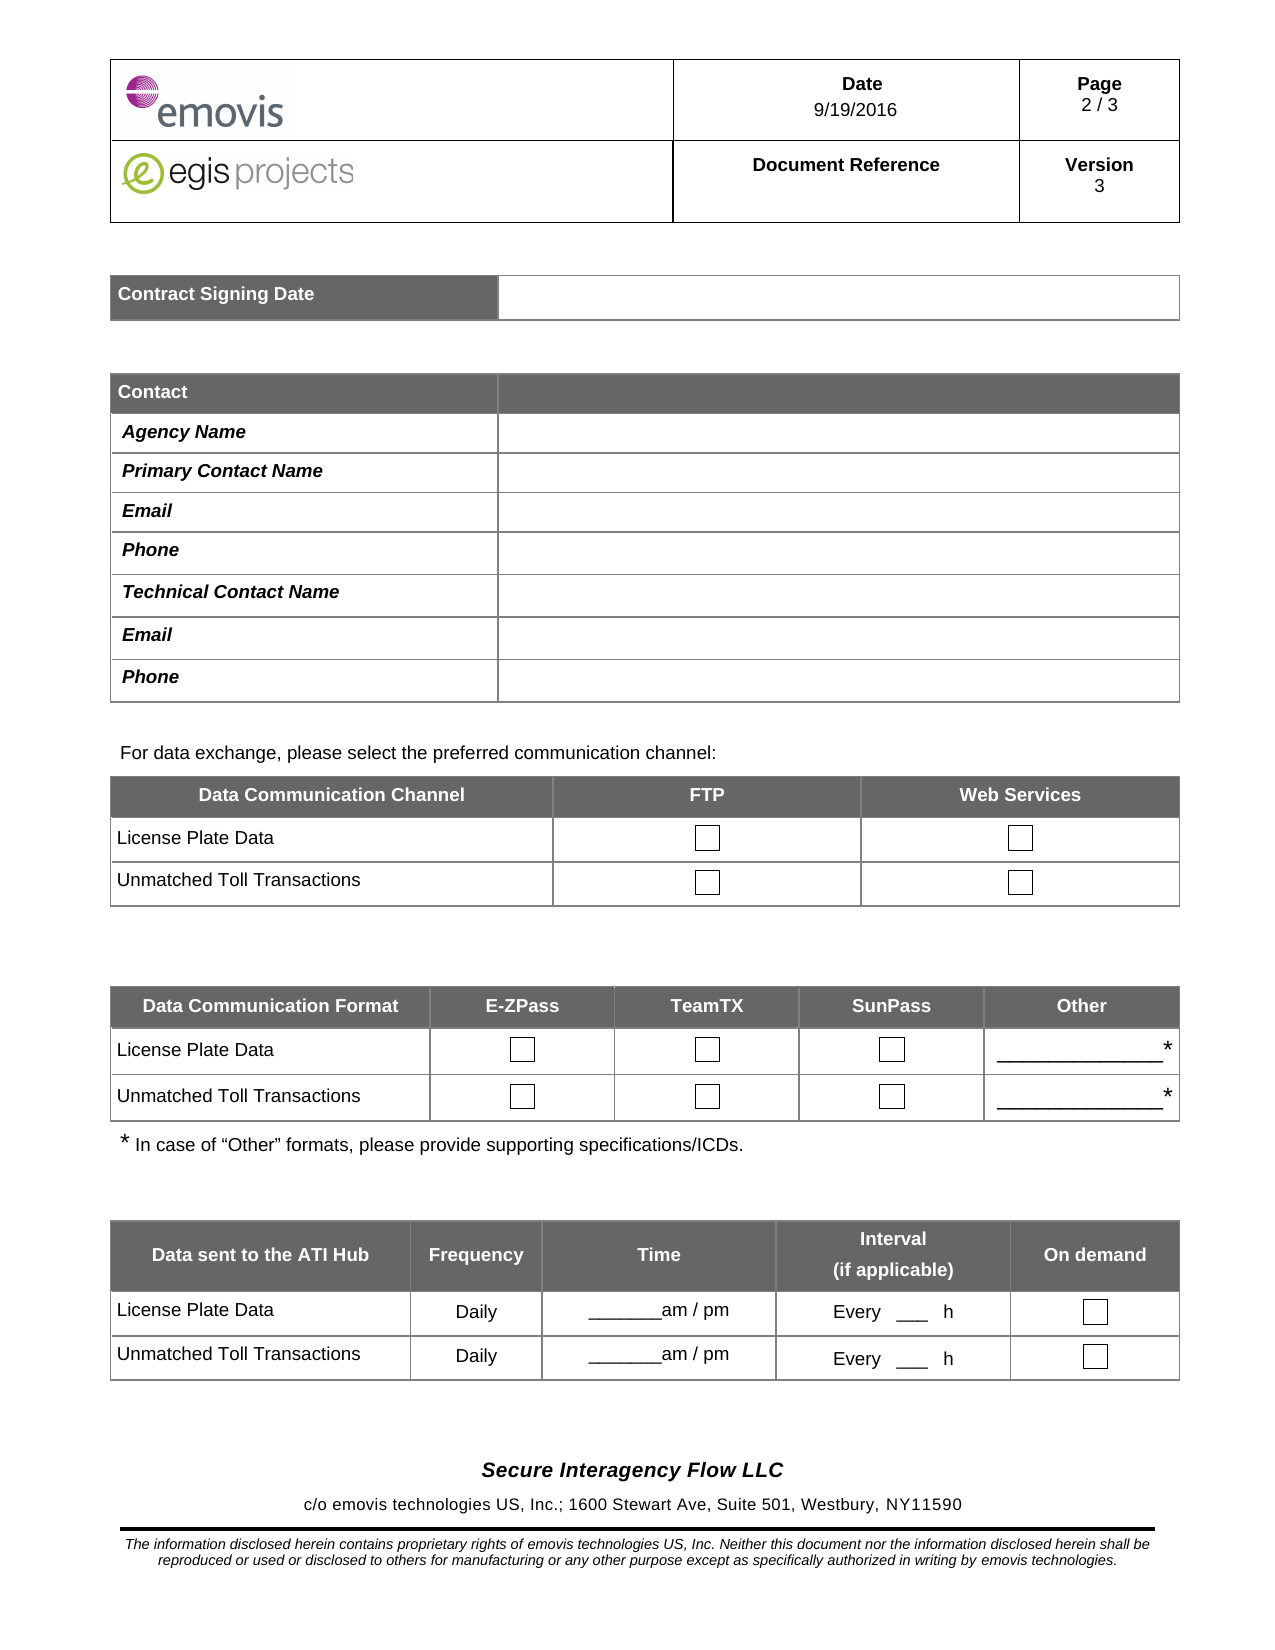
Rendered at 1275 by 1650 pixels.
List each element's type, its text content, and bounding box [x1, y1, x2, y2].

table_header SunPass [800, 987, 984, 1027]
table_cell [499, 414, 1179, 452]
table_cell _____________* [985, 1029, 1179, 1074]
table_cell _____________* [985, 1075, 1179, 1120]
table_cell Email [111, 493, 497, 531]
table_header On demand [1011, 1222, 1179, 1291]
table_header TeamTX [615, 987, 799, 1027]
table_header Contact [111, 375, 497, 413]
table_cell [1011, 1292, 1179, 1335]
table_cell _______am / pm [543, 1292, 775, 1335]
table_cell Agency Name [111, 414, 497, 452]
table_cell Daily [411, 1337, 541, 1379]
table_header [499, 276, 1179, 319]
table_header Data sent to the ATI Hub [111, 1222, 410, 1291]
table_cell License Plate Data [111, 1028, 429, 1074]
table_header Other [985, 987, 1179, 1027]
table_cell Phone [111, 660, 497, 701]
table_header Web Services [862, 777, 1179, 817]
table_cell [615, 1029, 798, 1074]
text * In case of “Other” formats, please provide supporting specifications/ICDs. [120, 1128, 1155, 1157]
table_cell [1011, 1337, 1179, 1379]
table_cell Unmatched Toll Transactions [111, 1336, 410, 1379]
table_cell _______am / pm [543, 1337, 775, 1379]
table_cell [499, 660, 1179, 701]
table_cell [554, 863, 860, 905]
table_cell [862, 818, 1179, 861]
table_header Data Communication Format [111, 987, 430, 1027]
table_cell [554, 818, 860, 861]
table_cell License Plate Data [111, 818, 552, 861]
text For data exchange, please select the preferred communication channel: [120, 741, 1155, 763]
table_cell Primary Contact Name [111, 453, 497, 492]
table_header Frequency [411, 1222, 541, 1291]
table_cell Unmatched Toll Transactions [111, 862, 552, 905]
table_cell Email [111, 617, 497, 658]
table_header E-ZPass [431, 987, 614, 1027]
table_cell [615, 1075, 798, 1120]
table_header Interval (if applicable) [777, 1222, 1010, 1291]
table_cell [862, 863, 1179, 905]
table_cell [499, 575, 1179, 616]
table_header FTP [554, 777, 860, 817]
table_header [499, 375, 1179, 413]
table_header Time [543, 1222, 775, 1291]
table_header Data Communication Channel [111, 777, 552, 817]
table_cell Every ___ h [777, 1292, 1010, 1335]
table_cell [431, 1075, 614, 1120]
table_header Contract Signing Date [111, 276, 497, 319]
table_cell [800, 1075, 983, 1120]
table_cell Unmatched Toll Transactions [111, 1075, 429, 1120]
table_cell [499, 493, 1179, 531]
table_cell [499, 533, 1179, 573]
table_cell [499, 454, 1179, 492]
table_cell [800, 1029, 983, 1074]
table_cell Phone [111, 532, 497, 573]
table_cell [499, 618, 1179, 658]
table_cell [431, 1029, 614, 1074]
table_cell Technical Contact Name [111, 575, 497, 616]
picture [115, 64, 297, 140]
table_cell Daily [411, 1292, 541, 1335]
table_cell Every ___ h [777, 1337, 1010, 1379]
table_cell License Plate Data [111, 1292, 410, 1335]
